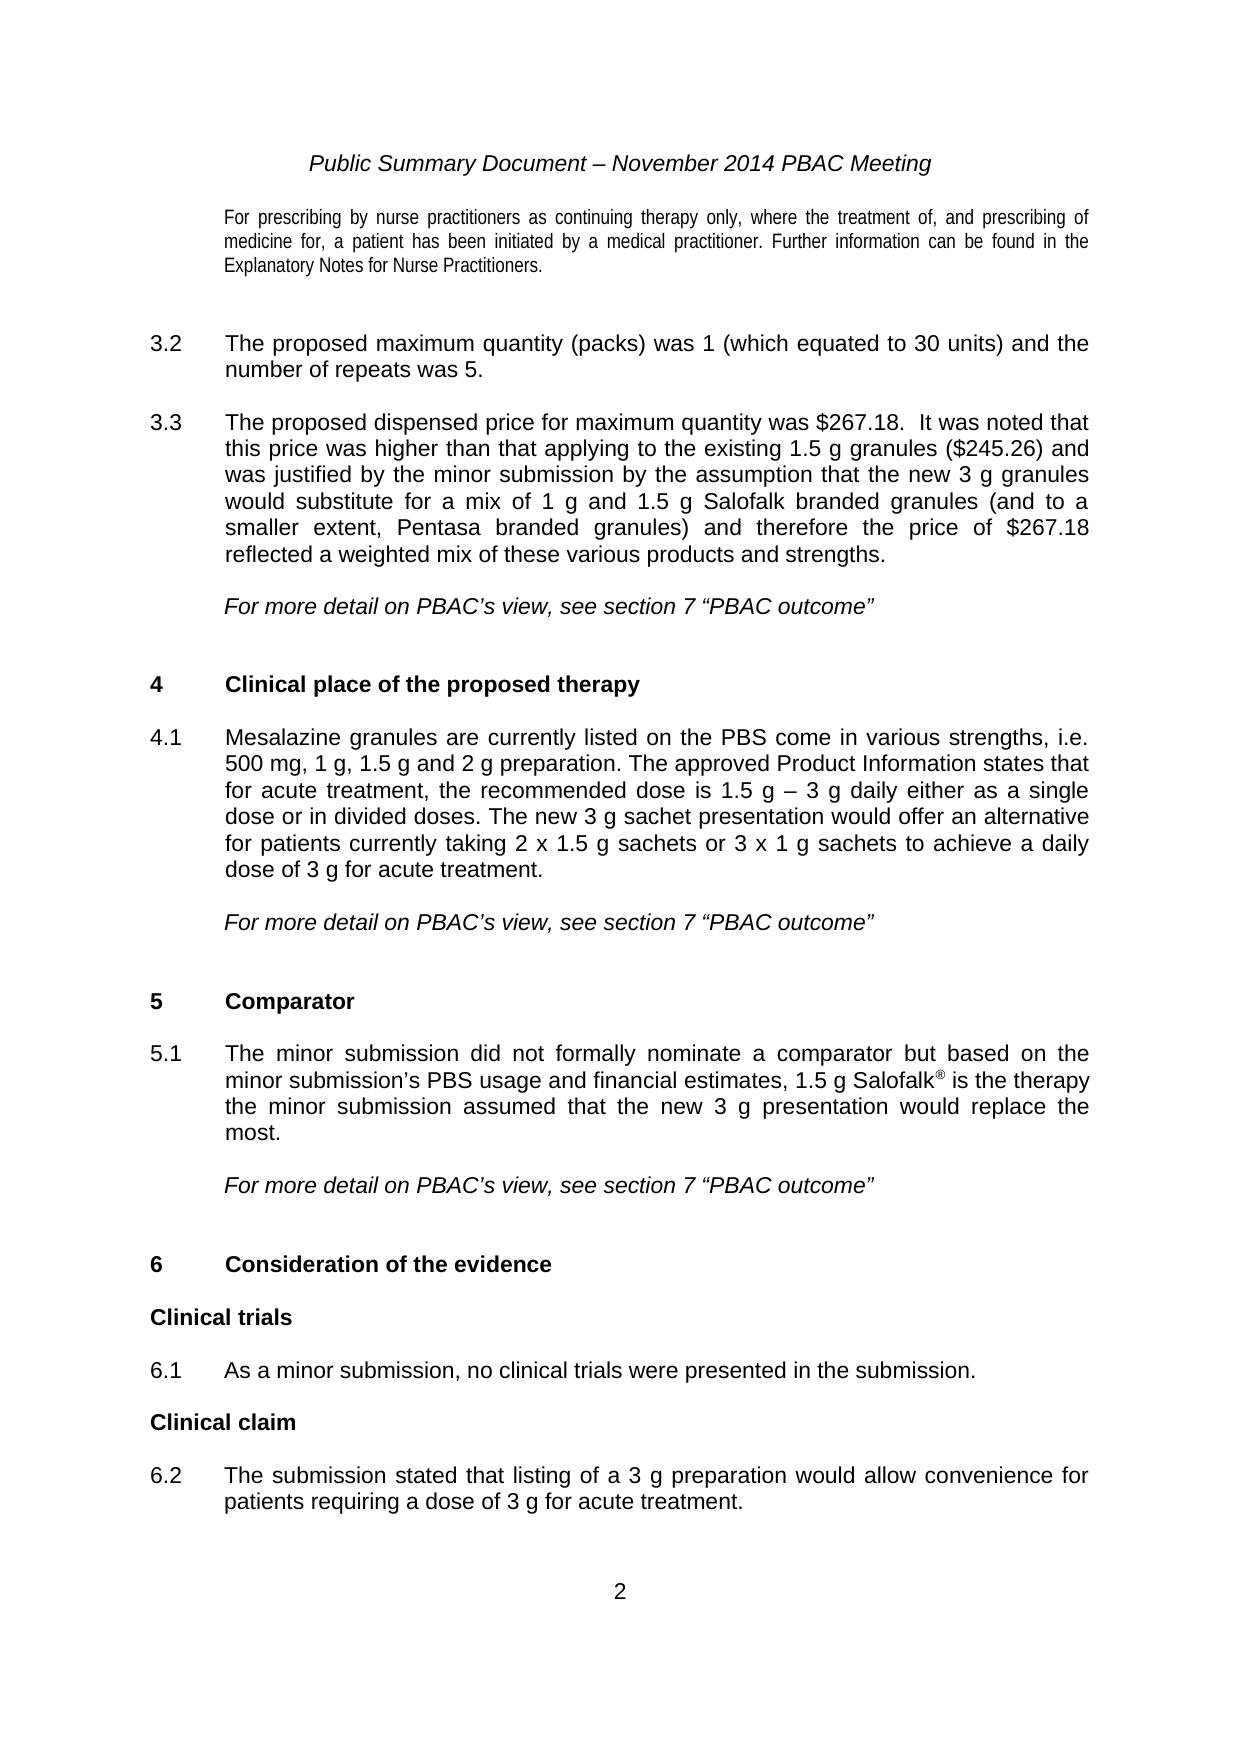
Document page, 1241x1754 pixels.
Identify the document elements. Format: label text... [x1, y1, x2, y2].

list Comparator [150, 988, 1090, 1014]
text For more detail on PBAC’s view, see section 7 “PBAC outcome” [224, 908, 1090, 935]
list The proposed maximum quantity (packs) was 1 (which equated to 30 units) and the number of repeats was 5. [150, 330, 1090, 382]
text 6 Consideration of the evidence [150, 1251, 1090, 1277]
text For prescribing by nurse practitioners as continuing therapy only, where the treatment of, and prescribing of medicine for, a patient has been initiated by a medical practitioner. Further information can be found in the Explanatory Notes for Nurse Practitioners. [224, 205, 1090, 277]
text For more detail on PBAC’s view, see section 7 “PBAC outcome” [224, 593, 1090, 619]
text Clinical trials [150, 1304, 1090, 1330]
list Mesalazine granules are currently listed on the PBS come in various strengths, i.e. 500 mg, 1 g, 1.5 g and 2 g preparation. The approved Product Information states that for acute treatment, the recommended dose is 1.5 g – 3 g daily either as a single dose or in divided doses. The new 3 g sachet presentation would offer an alternative for patients currently taking 2 x 1.5 g sachets or 3 x 1 g sachets to achieve a daily dose of 3 g for acute treatment. [150, 724, 1090, 882]
list The submission stated that listing of a 3 g preparation would allow convenience for patients requiring a dose of 3 g for acute treatment. [150, 1462, 1090, 1515]
list Clinical place of the proposed therapy [150, 671, 1090, 698]
text Clinical claim [150, 1409, 1090, 1436]
list The minor submission did not formally nominate a comparator but based on the minor submission’s PBS usage and financial estimates, 1.5 g Salofalk® is the therapy the minor submission assumed that the new 3 g presentation would replace the most. [150, 1040, 1090, 1146]
list As a minor submission, no clinical trials were presented in the submission. [150, 1357, 1090, 1383]
text For more detail on PBAC’s view, see section 7 “PBAC outcome” [224, 1172, 1090, 1198]
list The proposed dispensed price for maximum quantity was $267.18. It was noted that this price was higher than that applying to the existing 1.5 g granules ($245.26) and was justified by the minor submission by the assumption that the new 3 g granules would substitute for a mix of 1 g and 1.5 g Salofalk branded granules (and to a smaller extent, Pentasa branded granules) and therefore the price of $267.18 reflected a weighted mix of these various products and strengths. [150, 409, 1090, 567]
